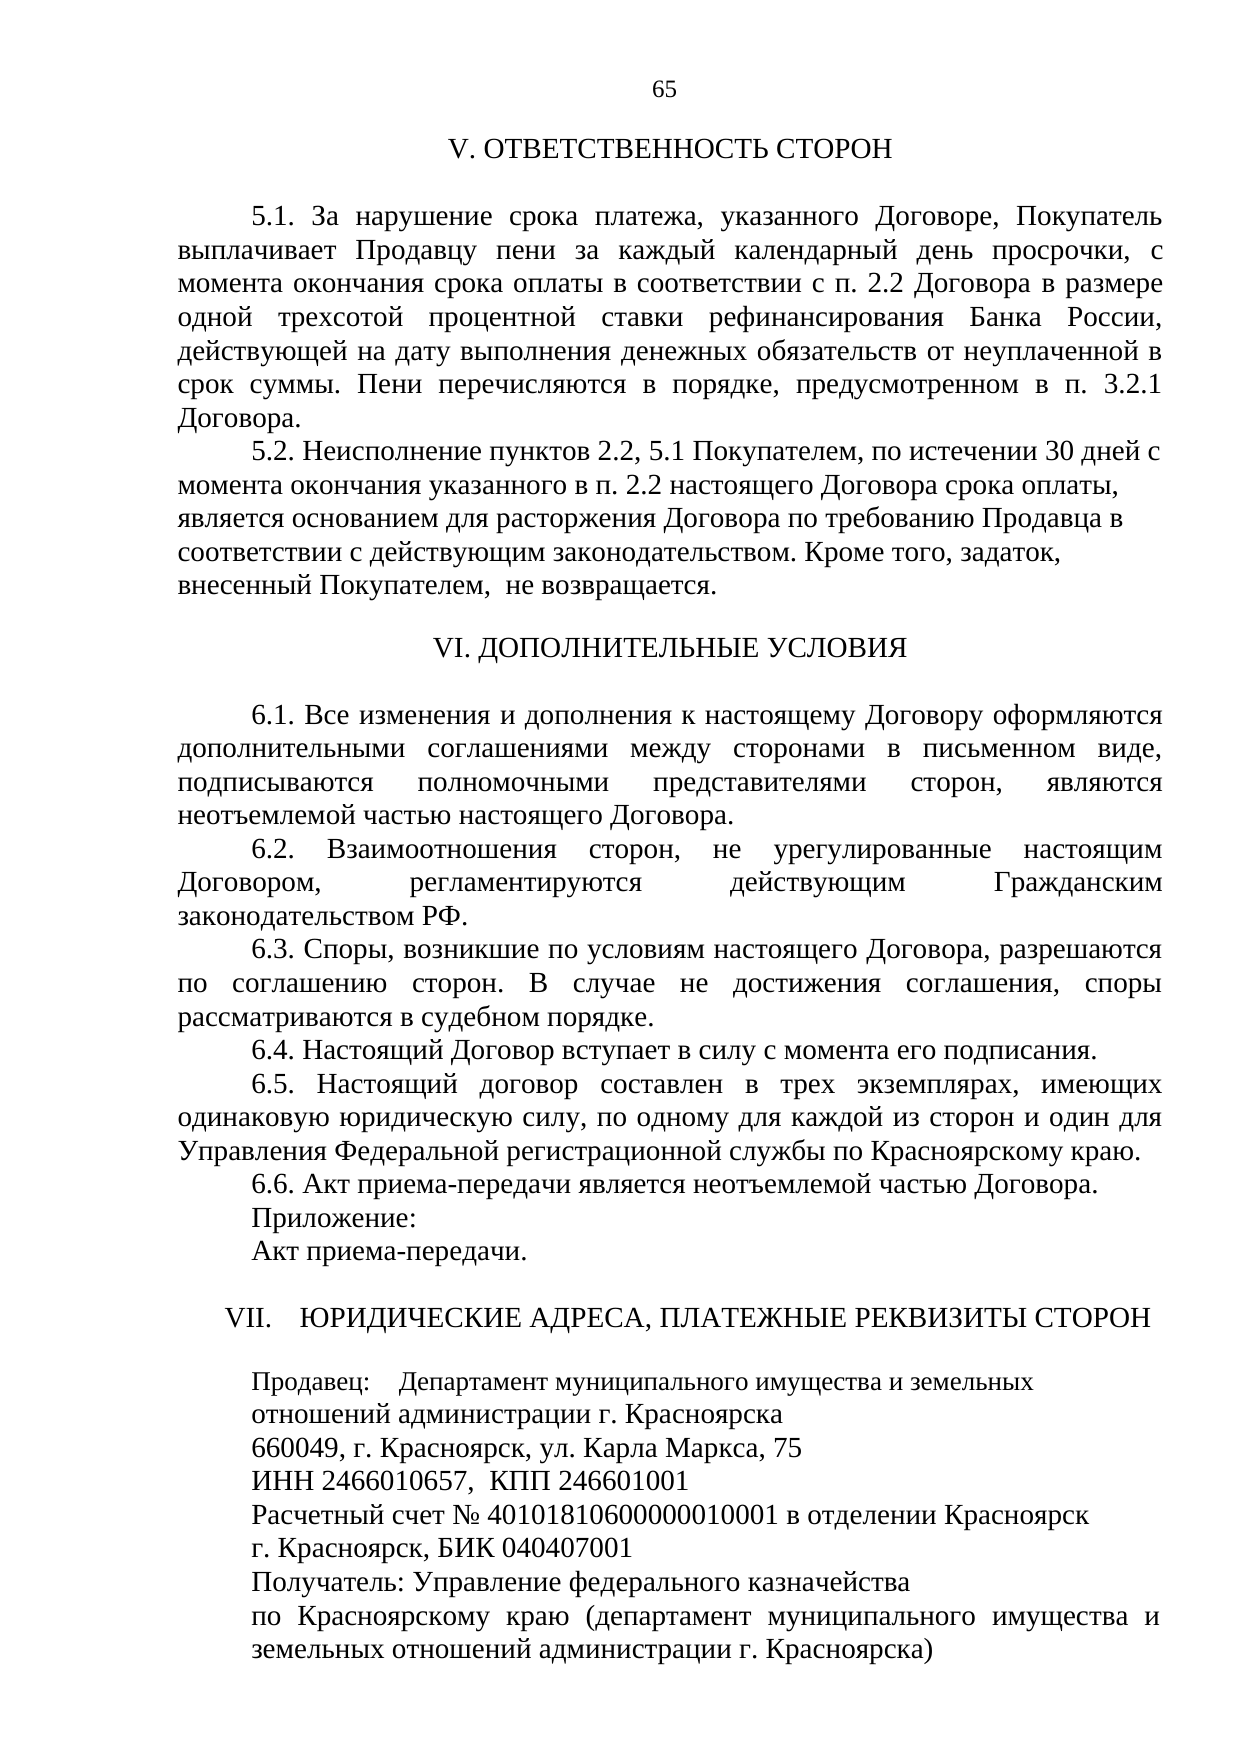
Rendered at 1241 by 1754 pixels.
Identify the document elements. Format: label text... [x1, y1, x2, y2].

text VI. ДОПОЛНИТЕЛЬНЫЕ УСЛОВИЯ [177, 630, 1163, 663]
text 6.3. Споры, возникшие по условиям настоящего Договора, разрешаются по соглашению сторон. В случае не достижения соглашения, споры рассматриваются в судебном порядке. [177, 932, 1163, 1032]
text Акт приема-передачи. [177, 1233, 1163, 1267]
text Получатель: Управление федерального казначейства [251, 1564, 1161, 1598]
subtitle Расчетный счет № 40101810600000010001 в отделении Красноярск г. Красноярск, БИК 040407001 [251, 1497, 1161, 1564]
text по Красноярскому краю (департамент муниципального имущества и земельных отношений администрации г. Красноярска) [251, 1598, 1161, 1665]
text 6.4. Настоящий Договор вступает в силу с момента его подписания. [177, 1032, 1163, 1066]
text 6.2. Взаимоотношения сторон, не урегулированные настоящим Договором, регламентируются действующим Гражданским законодательством РФ. [177, 831, 1163, 932]
text Приложение: [177, 1200, 1163, 1233]
text V. ОТВЕТСТВЕННОСТЬ СТОРОН [177, 131, 1163, 165]
text 6.1. Все изменения и дополнения к настоящему Договору оформляются дополнительными соглашениями между сторонами в письменном виде, подписываются полномочными представителями сторон, являются неотъемлемой частью настоящего Договора. [177, 697, 1163, 831]
text 6.5. Настоящий договор составлен в трех экземплярах, имеющих одинаковую юридическую силу, по одному для каждой из сторон и один для Управления Федеральной регистрационной службы по Красноярскому краю. [177, 1066, 1163, 1166]
list ЮРИДИЧЕСКИЕ АДРЕСА, ПЛАТЕЖНЫЕ РЕКВИЗИТЫ СТОРОН [215, 1301, 1161, 1334]
text 6.6. Акт приема-передачи является неотъемлемой частью Договора. [177, 1166, 1163, 1200]
subtitle ИНН 2466010657, КПП 246601001 [251, 1463, 1161, 1497]
text 660049, г. Красноярск, ул. Карла Маркса, 75 [251, 1430, 1161, 1463]
subtitle Продавец: Департамент муниципального имущества и земельных [251, 1365, 1161, 1396]
text отношений администрации г. Красноярска [251, 1396, 1161, 1430]
text 5.2. Неисполнение пунктов 2.2, 5.1 Покупателем, по истечении 30 дней с момента окончания указанного в п. 2.2 настоящего Договора срока оплаты, является основанием для расторжения Договора по требованию Продавца в соответствии с действующим законодательством. Кроме того, задаток, внесенный Покупателем, не возвращается. [177, 433, 1163, 601]
text 5.1. За нарушение срока платежа, указанного Договоре, Покупатель выплачивает Продавцу пени за каждый календарный день просрочки, c момента окончания срока оплаты в соответствии с п. 2.2 Договора в размере одной трехсотой процентной ставки рефинансирования Банка России, действующей на дату выполнения денежных обязательств от неуплаченной в срок суммы. Пени перечисляются в порядке, предусмотренном в п. 3.2.1 Договора. [177, 198, 1163, 433]
